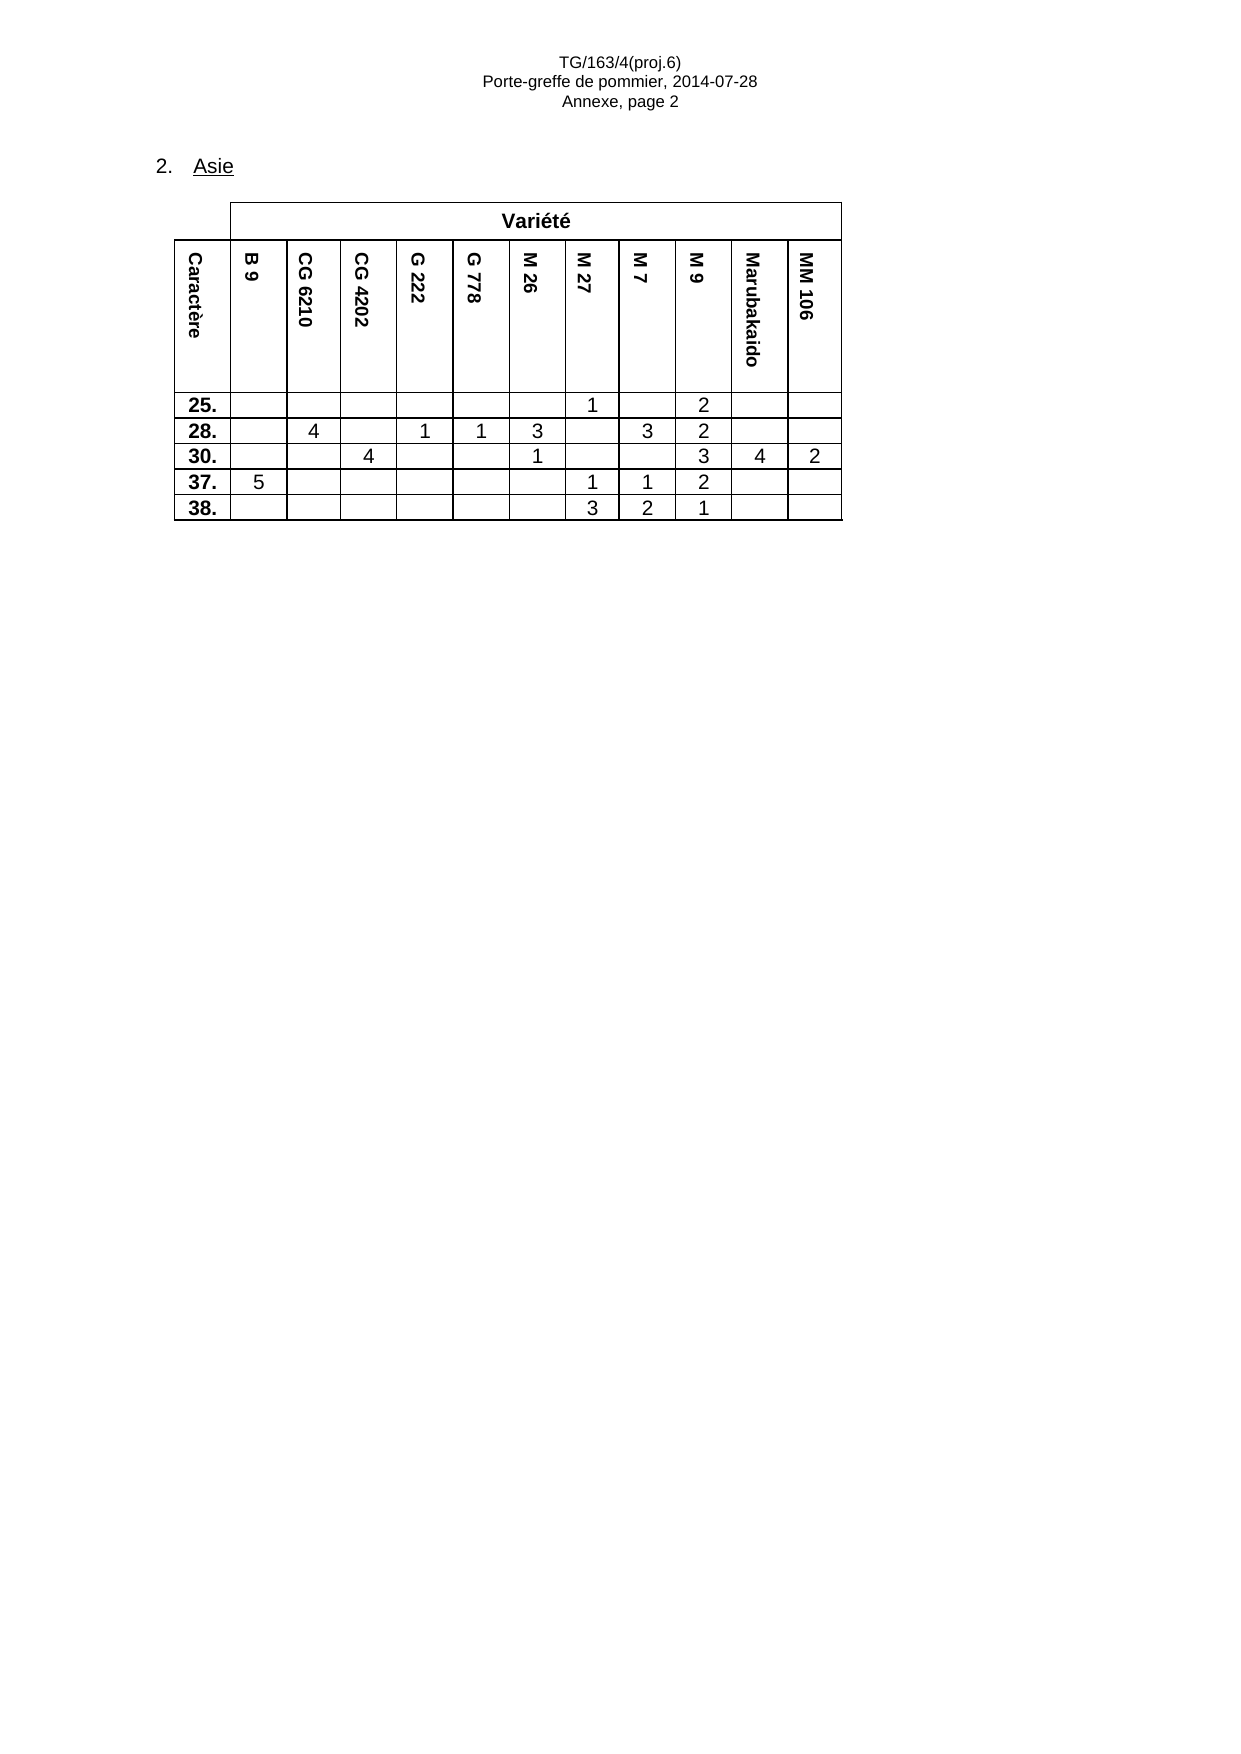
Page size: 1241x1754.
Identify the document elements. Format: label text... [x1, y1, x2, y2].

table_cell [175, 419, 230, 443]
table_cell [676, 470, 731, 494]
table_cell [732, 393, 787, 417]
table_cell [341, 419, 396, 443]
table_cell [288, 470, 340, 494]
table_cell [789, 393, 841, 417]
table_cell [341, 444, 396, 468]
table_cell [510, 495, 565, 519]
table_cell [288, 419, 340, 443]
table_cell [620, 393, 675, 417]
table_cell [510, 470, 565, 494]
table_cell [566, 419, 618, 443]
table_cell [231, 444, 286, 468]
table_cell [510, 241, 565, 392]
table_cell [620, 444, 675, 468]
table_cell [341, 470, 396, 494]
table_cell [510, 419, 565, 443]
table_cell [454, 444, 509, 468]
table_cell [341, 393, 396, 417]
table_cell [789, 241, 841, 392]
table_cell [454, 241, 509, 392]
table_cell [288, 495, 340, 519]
list Asie [156, 154, 1122, 178]
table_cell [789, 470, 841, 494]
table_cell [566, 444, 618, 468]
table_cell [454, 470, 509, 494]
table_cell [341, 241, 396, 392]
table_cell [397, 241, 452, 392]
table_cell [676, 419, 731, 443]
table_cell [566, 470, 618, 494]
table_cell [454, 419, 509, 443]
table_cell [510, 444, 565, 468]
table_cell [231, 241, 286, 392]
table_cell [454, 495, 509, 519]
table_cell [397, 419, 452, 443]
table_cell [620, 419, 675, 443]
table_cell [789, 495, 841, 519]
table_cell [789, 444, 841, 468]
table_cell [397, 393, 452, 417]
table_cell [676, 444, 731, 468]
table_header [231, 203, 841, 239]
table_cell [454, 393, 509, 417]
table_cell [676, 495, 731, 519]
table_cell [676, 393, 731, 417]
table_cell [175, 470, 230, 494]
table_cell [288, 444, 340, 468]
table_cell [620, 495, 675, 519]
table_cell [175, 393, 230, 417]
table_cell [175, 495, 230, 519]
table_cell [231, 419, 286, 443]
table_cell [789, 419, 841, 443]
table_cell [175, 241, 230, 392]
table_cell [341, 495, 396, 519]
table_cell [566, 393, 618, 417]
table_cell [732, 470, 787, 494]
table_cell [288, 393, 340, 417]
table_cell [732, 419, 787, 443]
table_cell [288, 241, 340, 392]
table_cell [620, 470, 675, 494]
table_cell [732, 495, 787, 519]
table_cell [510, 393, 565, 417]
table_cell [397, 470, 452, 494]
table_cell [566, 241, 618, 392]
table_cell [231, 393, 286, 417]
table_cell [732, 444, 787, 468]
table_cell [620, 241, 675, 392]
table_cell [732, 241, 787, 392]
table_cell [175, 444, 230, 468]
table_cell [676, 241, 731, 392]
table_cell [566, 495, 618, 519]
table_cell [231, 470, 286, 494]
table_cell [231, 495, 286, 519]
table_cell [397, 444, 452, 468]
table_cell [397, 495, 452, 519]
